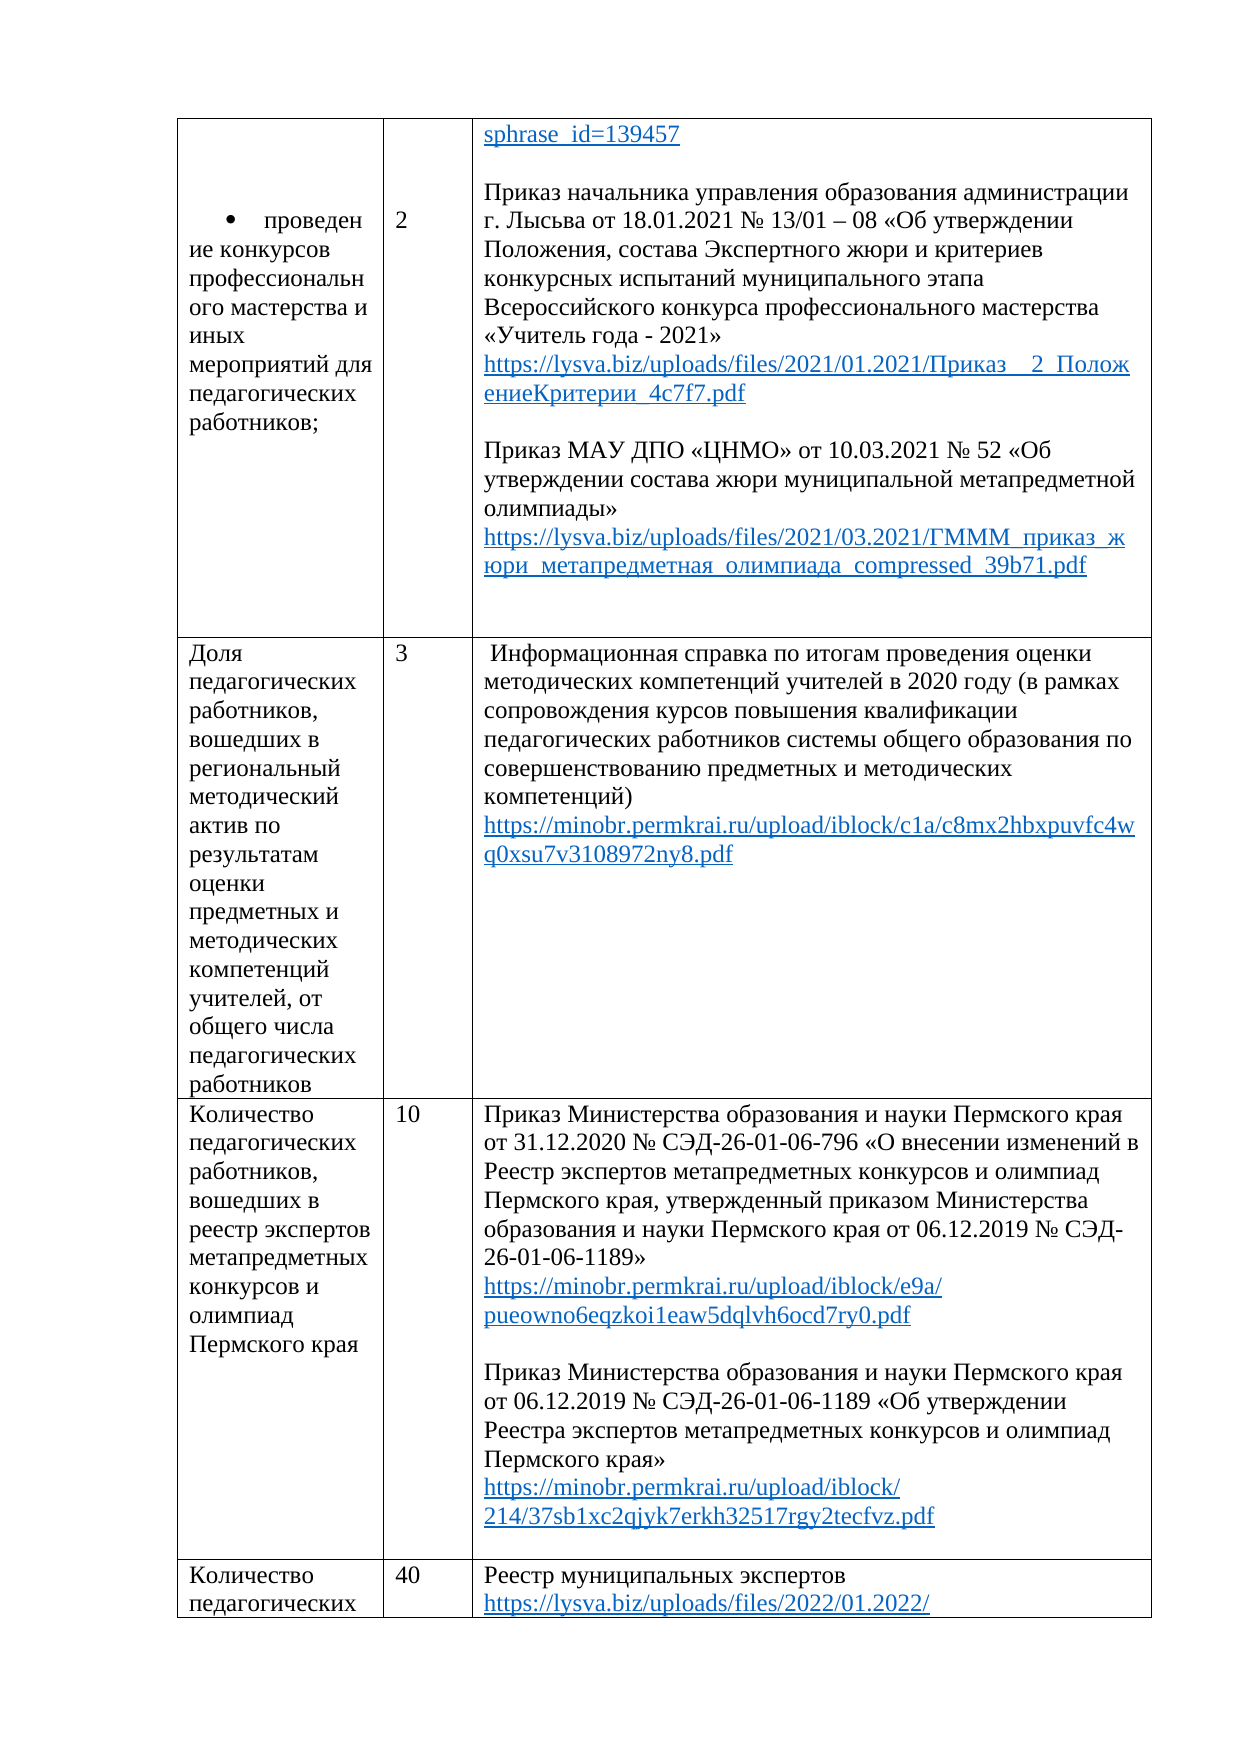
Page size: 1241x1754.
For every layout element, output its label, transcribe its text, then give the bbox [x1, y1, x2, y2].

table_cell Приказ Министерства образования и науки Пермского края от 31.12.2020 № СЭД-26-01-06-796 «О внесении изменений в Реестр экспертов метапредметных конкурсов и олимпиад Пермского края, утвержденный приказом Министерства образования и науки Пермского края от 06.12.2019 № СЭД-26-01-06-1189» https://minobr.permkrai.ru/upload/iblock/e9a/pueowno6eqzkoi1eaw5dqlvh6ocd7ry0.pdf Приказ Министерства образования и науки Пермского края от 06.12.2019 № СЭД-26-01-06-1189 «Об утверждении Реестра экспертов метапредметных конкурсов и олимпиад Пермского края» https://minobr.permkrai.ru/upload/iblock/214/37sb1xc2qjyk7erkh32517rgy2tecfvz.pdf [473, 1099, 1151, 1559]
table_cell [178, 1560, 383, 1617]
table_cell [473, 119, 1151, 637]
table_cell Количество педагогических работников, вошедших в реестр экспертов метапредметных конкурсов и олимпиад Пермского края [178, 1099, 383, 1559]
table_cell 10 [384, 1099, 472, 1559]
table_cell 3 [384, 638, 472, 1098]
table_cell Информационная справка по итогам проведения оценки методических компетенций учителей в 2020 году (в рамках сопровождения курсов повышения квалификации педагогических работников системы общего образования по совершенствованию предметных и методических компетенций) https://minobr.permkrai.ru/upload/iblock/c1a/c8mx2hbxpuvfc4wq0xsu7v3108972ny8.pdf [473, 638, 1151, 1098]
table_cell 2 2 2 [384, 119, 472, 637]
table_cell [178, 119, 383, 637]
table_cell Доля педагогических работников, вошедших в региональный методический актив по результатам оценки предметных и методических компетенций учителей, от общего числа педагогических работников [178, 638, 383, 1098]
table_cell 40 [384, 1560, 472, 1617]
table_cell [473, 1560, 1151, 1617]
